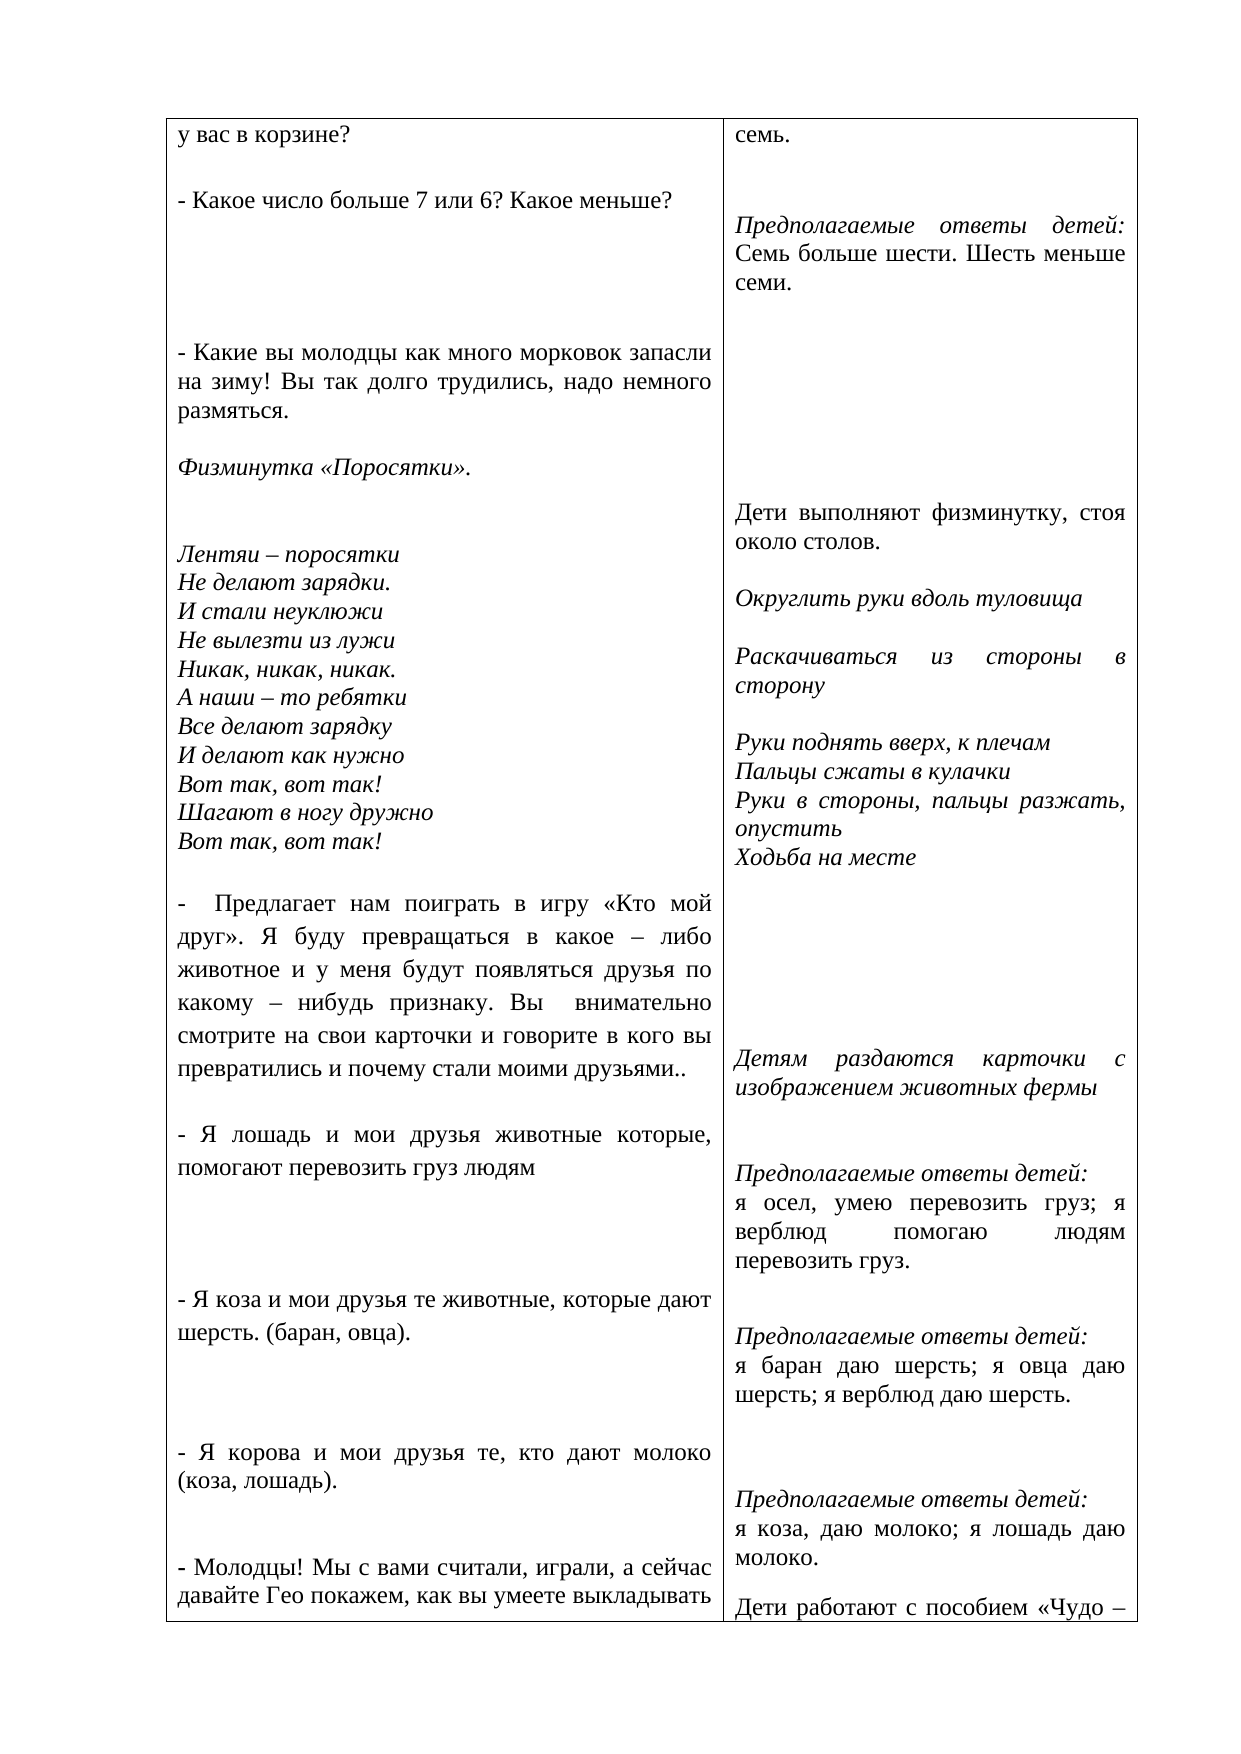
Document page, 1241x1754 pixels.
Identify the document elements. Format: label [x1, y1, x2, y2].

table_cell [724, 119, 1137, 1621]
table_cell [167, 119, 723, 1621]
